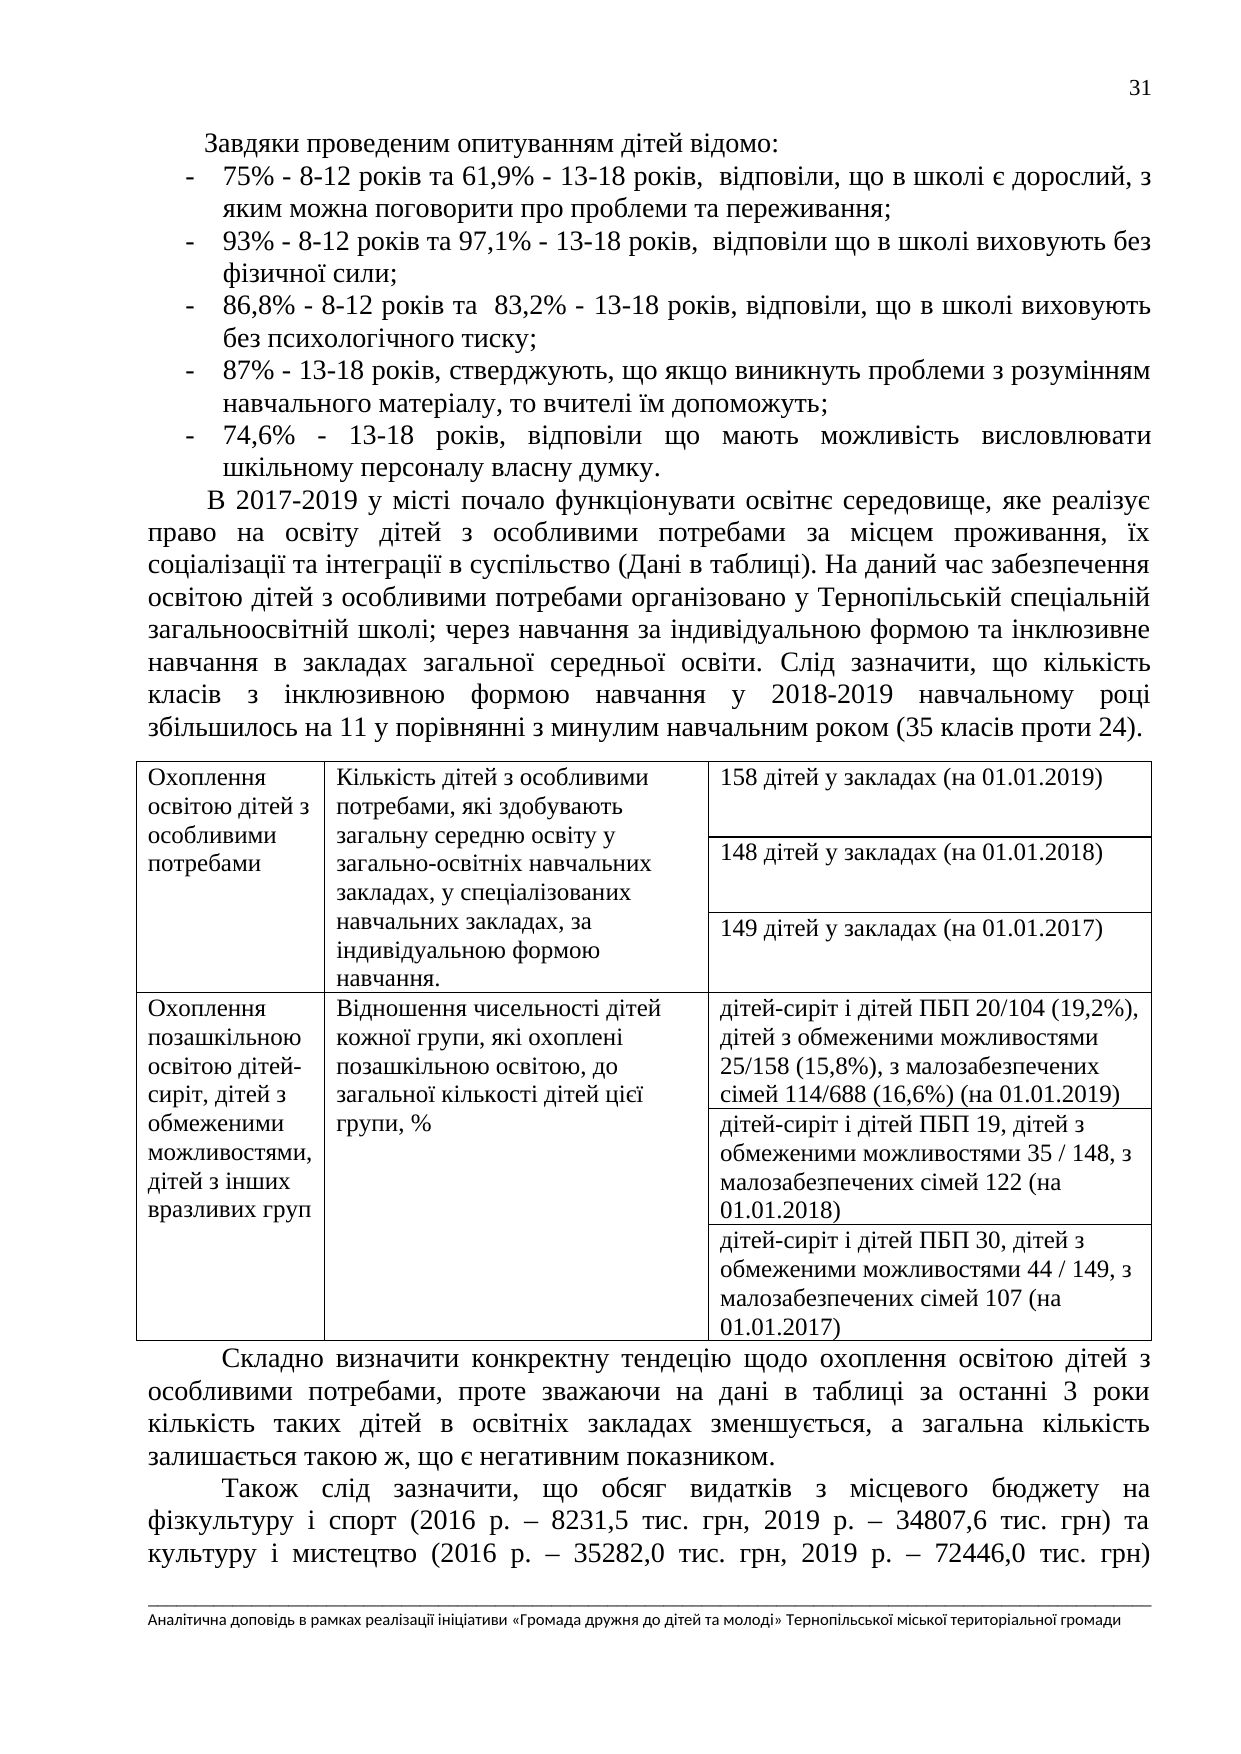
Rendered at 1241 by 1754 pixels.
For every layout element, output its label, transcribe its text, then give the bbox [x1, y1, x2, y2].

text Складно визначити конкректну тендецію щодо охоплення освітою дітей з особливими потребами, проте зважаючи на дані в таблиці за останні 3 роки кількість таких дітей в освітніх закладах зменшується, а загальна кількість залишається такою ж, що є негативним показником. [148, 1341, 1152, 1471]
list 75% - 8-12 років та 61,9% - 13-18 років, відповіли, що в школі є дорослий, з яким можна поговорити про проблеми та переживання; [185, 159, 1152, 224]
table_header Охоплення освітою дітей з особливими потребами [137, 762, 324, 992]
text Завдяки проведеним опитуванням дітей відомо: [148, 126, 1152, 159]
table_cell дітей-сиріт і дітей ПБП 20/104 (19,2%), дітей з обмеженими можливостями 25/158 (15,8%), з малозабезпечених сімей 114/688 (16,6%) (на 01.01.2019) [709, 993, 1151, 1108]
list 74,6% - 13-18 років, відповіли що мають можливість висловлювати шкільному персоналу власну думку. [185, 418, 1152, 483]
table_cell Відношення чисельності дітей кожної групи, які охоплені позашкільною освітою, до загальної кількості дітей цієї групи, % [325, 993, 708, 1340]
table_header 158 дітей у закладах (на 01.01.2019) [709, 762, 1151, 836]
table_cell Охоплення позашкільною освітою дітей-сиріт, дітей з обмеженими можливостями, дітей з інших вразливих груп [137, 993, 324, 1340]
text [148, 1471, 1152, 1568]
list 93% - 8-12 років та 97,1% - 13-18 років, відповіли що в школі виховують без фізичної сили; [185, 224, 1152, 288]
list 87% - 13-18 років, стверджують, що якщо виникнуть проблеми з розумінням навчального матеріалу, то вчителі їм допоможуть; [185, 353, 1152, 418]
table_cell дітей-сиріт і дітей ПБП 30, дітей з обмеженими можливостями 44 / 149, з малозабезпечених сімей 107 (на 01.01.2017) [709, 1225, 1151, 1340]
list 86,8% - 8-12 років та 83,2% - 13-18 років, відповіли, що в школі виховують без психологічного тиску; [185, 288, 1152, 353]
table_cell дітей-сиріт і дітей ПБП 19, дітей з обмеженими можливостями 35 / 148, з малозабезпечених сімей 122 (на 01.01.2018) [709, 1109, 1151, 1224]
table_cell 149 дітей у закладах (на 01.01.2017) [709, 913, 1151, 992]
table_header Кількість дітей з особливими потребами, які здобувають загальну середню освіту у загально-освітніх навчальних закладах, у спеціалізованих навчальних закладах, за індивідуальною формою навчання. [325, 762, 708, 992]
table_cell 148 дітей у закладах (на 01.01.2018) [709, 838, 1151, 912]
text В 2017-2019 у місті почало функціонувати освітнє середовище, яке реалізує право на освіту дітей з особливими потребами за місцем проживання, їх соціалізації та інтеграції в суспільство (Дані в таблиці). На даний час забезпечення освітою дітей з особливими потребами організовано у Тернопільській спеціальній загальноосвітній школі; через навчання за індивідуальною формою та інклюзивне навчання в закладах загальної середньої освіти. Слід зазначити, що кількість класів з інклюзивною формою навчання у 2018-2019 навчальному році збільшилось на 11 у порівнянні з минулим навчальним роком (35 класів проти 24). [148, 483, 1152, 742]
